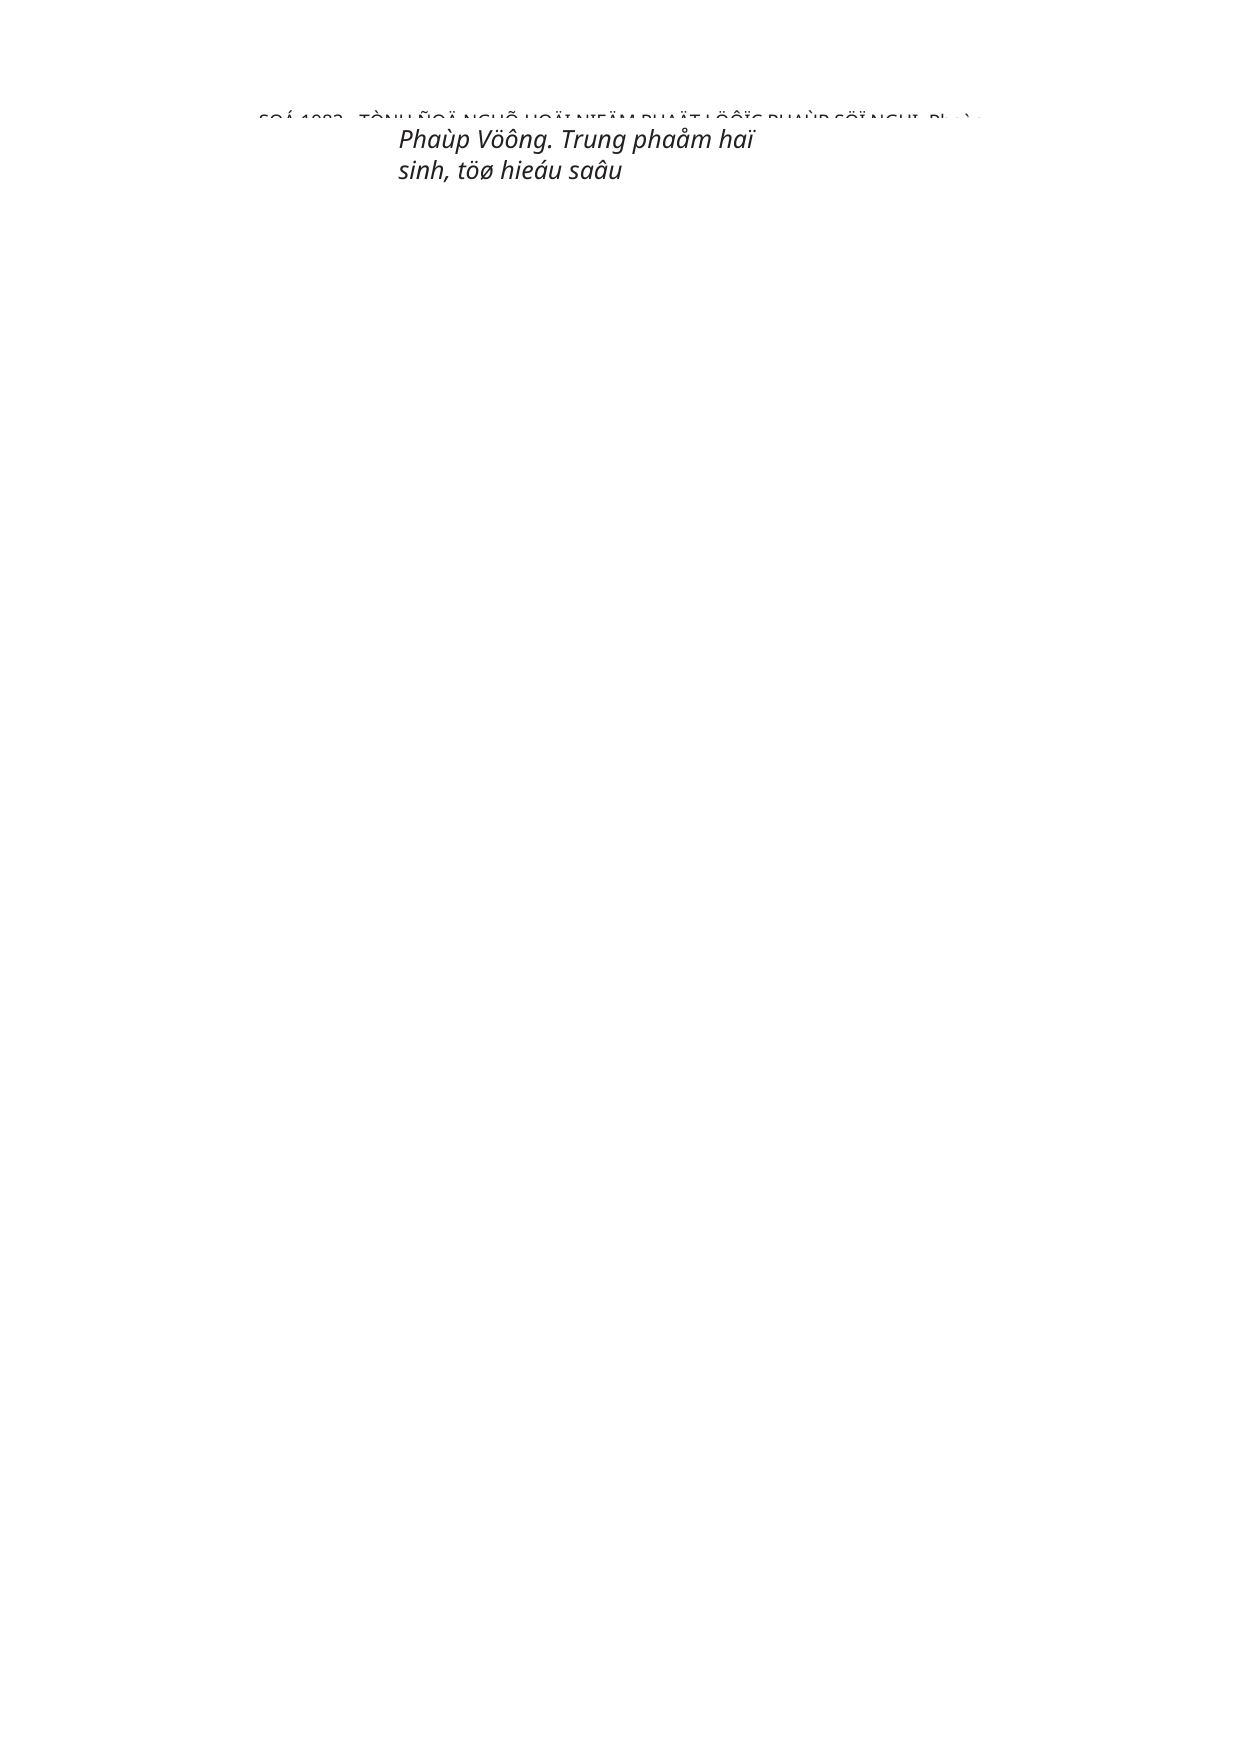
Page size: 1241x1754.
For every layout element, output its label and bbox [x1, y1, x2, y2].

text [398, 123, 762, 186]
